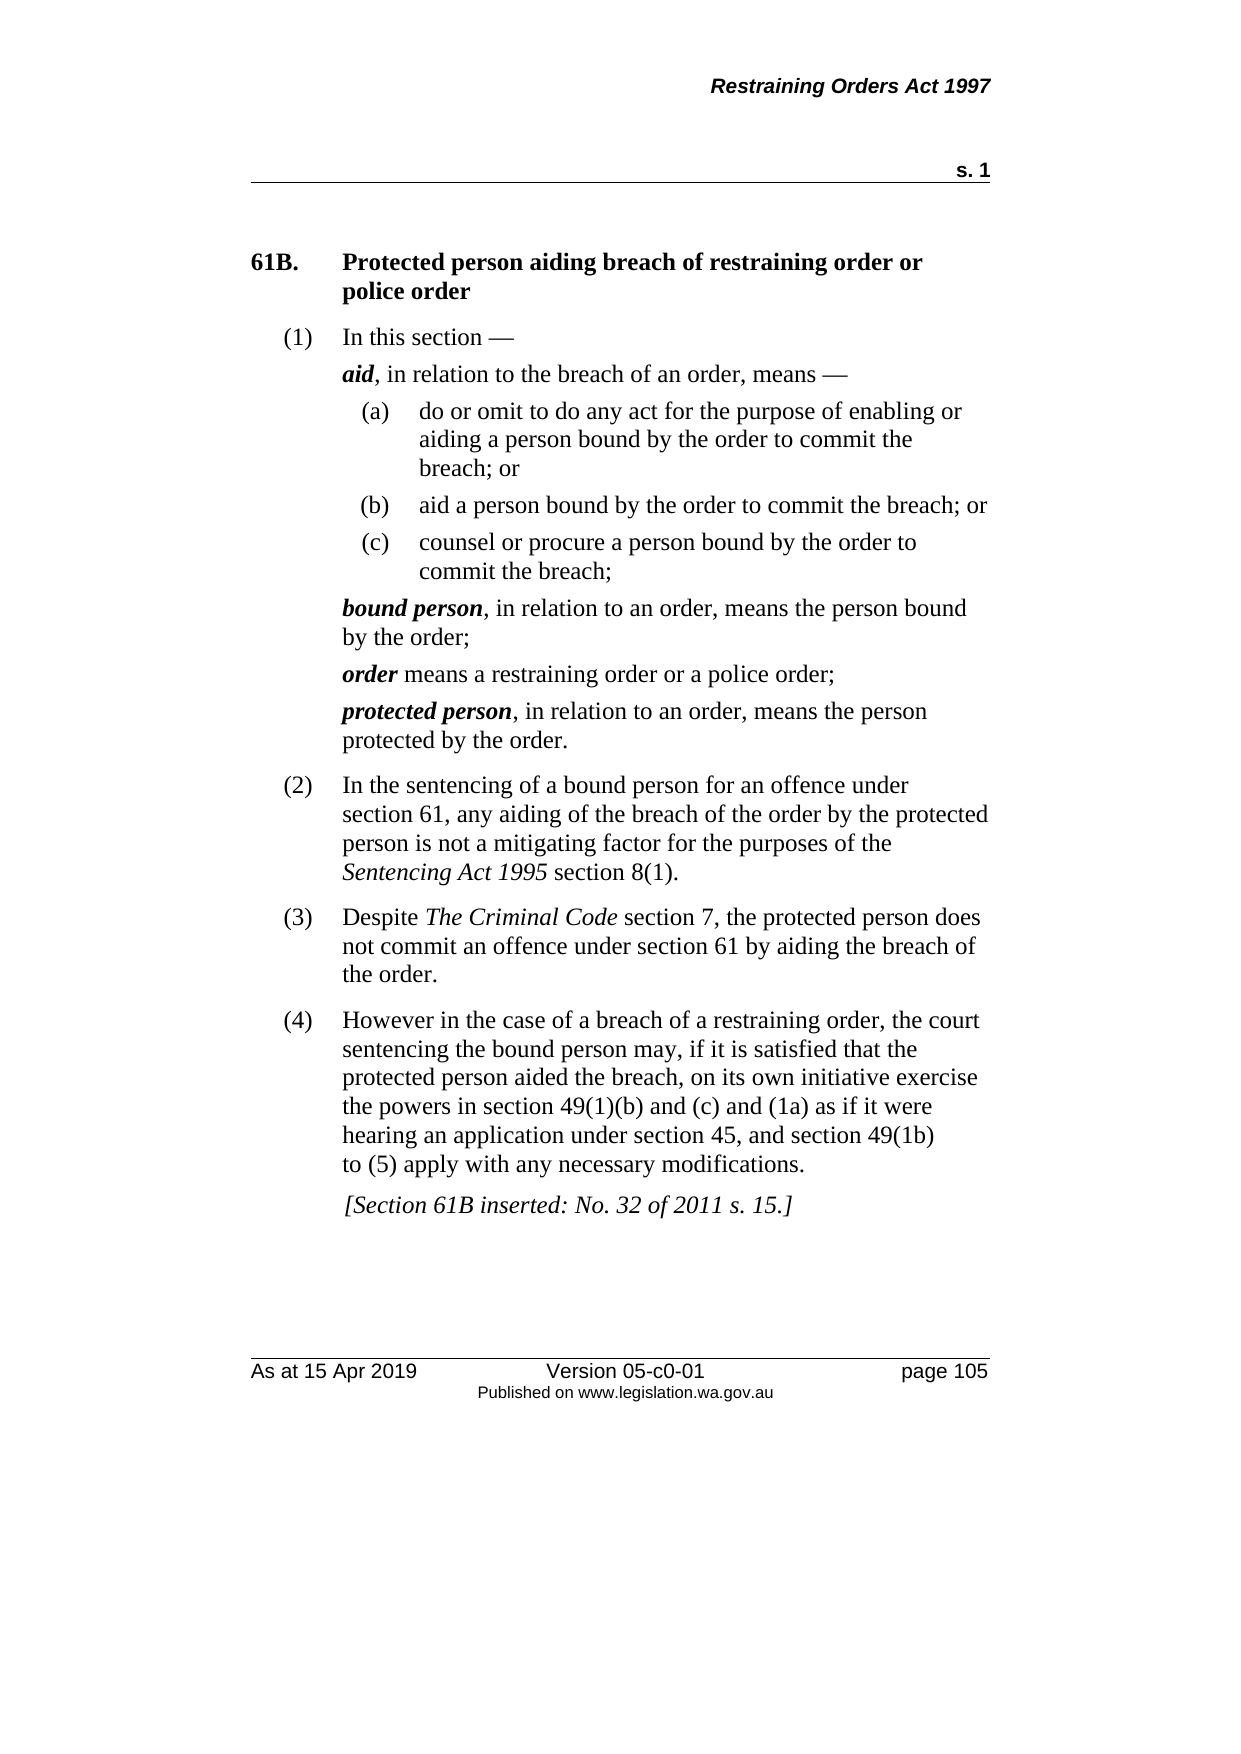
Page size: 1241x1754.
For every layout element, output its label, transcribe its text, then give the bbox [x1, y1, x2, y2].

text aid, in relation to the breach of an order, means — [251, 359, 990, 387]
subtitle 61B. Protected person aiding breach of restraining order or police order [251, 247, 990, 305]
text order means a restraining order or a police order; [251, 659, 990, 688]
text (1) In this section — [251, 322, 990, 350]
text (2) In the sentencing of a bound person for an offence under section 61, any aiding of the breach of the order by the protected person is not a mitigating factor for the purposes of the Sentencing Act 1995 section 8(1). [251, 770, 990, 885]
text (c) counsel or procure a person bound by the order to commit the breach; [251, 527, 990, 585]
text protected person, in relation to an order, means the person protected by the order. [251, 696, 990, 754]
text bound person, in relation to an order, means the person bound by the order; [251, 593, 990, 651]
text (b) aid a person bound by the order to commit the breach; or [251, 490, 990, 519]
text (3) Despite The Criminal Code section 7, the protected person does not commit an offence under section 61 by aiding the breach of the order. [251, 902, 990, 988]
text (4) However in the case of a breach of a restraining order, the court sentencing the bound person may, if it is satisfied that the protected person aided the breach, on its own initiative exercise the powers in section 49(1)(b) and (c) and (1a) as if it were hearing an application under section 45, and section 49(1b) to (5) apply with any necessary modifications. [251, 1005, 990, 1177]
text [Section 61B inserted: No. 32 of 2011 s. 15.] [251, 1190, 990, 1219]
text (a) do or omit to do any act for the purpose of enabling or aiding a person bound by the order to commit the breach; or [251, 396, 990, 482]
